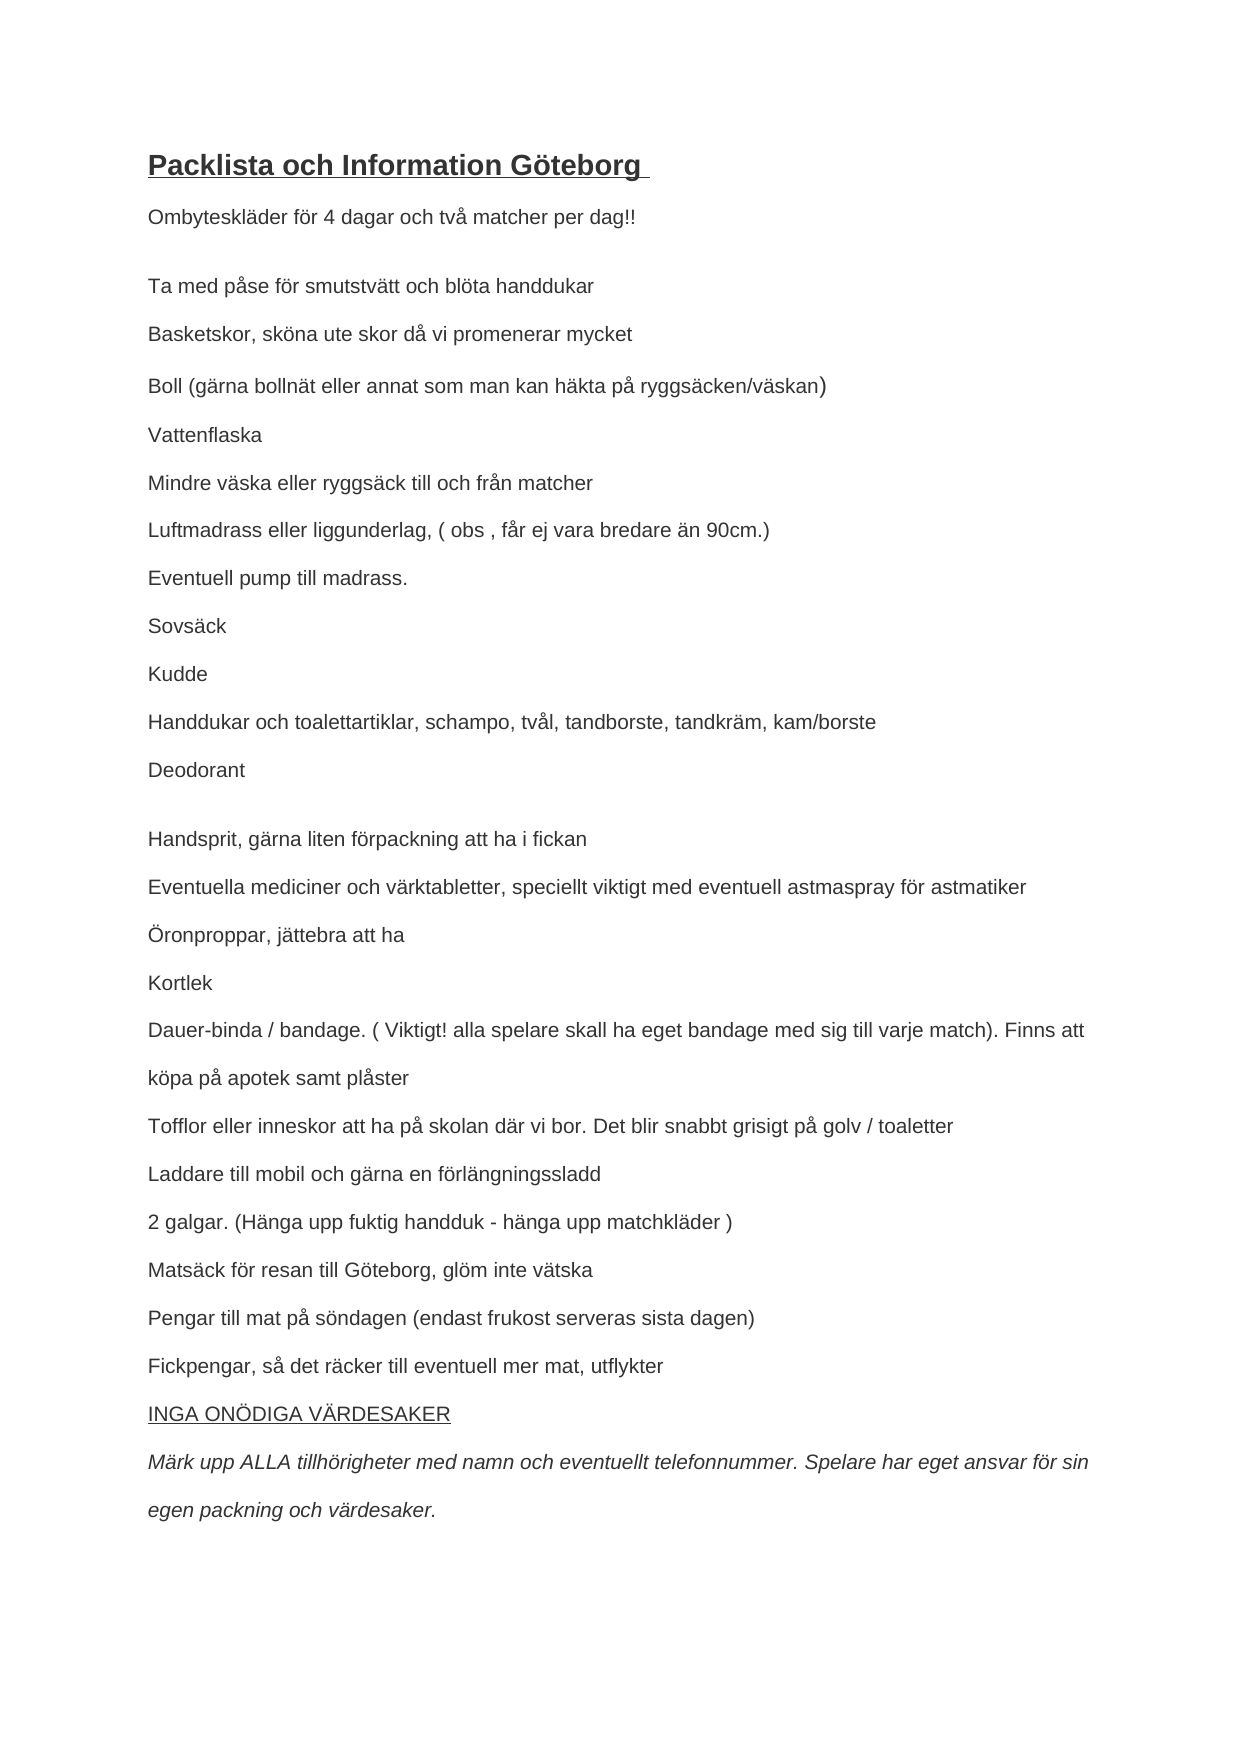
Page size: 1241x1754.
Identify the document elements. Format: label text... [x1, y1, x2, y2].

text Handsprit, gärna liten förpackning att ha i fickan Eventuella mediciner och värktabletter, speciellt viktigt med eventuell astmaspray för astmatiker Öronproppar, jättebra att ha Kortlek Dauer-binda / bandage. ( Viktigt! alla spelare skall ha eget bandage med sig till varje match). Finns att köpa på apotek samt plåster Tofflor eller inneskor att ha på skolan där vi bor. Det blir snabbt grisigt på golv / toaletter Laddare till mobil och gärna en förlängningssladd 2 galgar. (Hänga upp fuktig handduk - hänga upp matchkläder ) Matsäck för resan till Göteborg, glöm inte vätska Pengar till mat på söndagen (endast frukost serveras sista dagen) Fickpengar, så det räcker till eventuell mer mat, utflykter INGA ONÖDIGA VÄRDESAKER Märk upp ALLA tillhörigheter med namn och eventuellt telefonnummer. Spelare har eget ansvar för sin egen packning och värdesaker. [148, 827, 1093, 1521]
text Ta med påse för smutstvätt och blöta handdukar Basketskor, sköna ute skor då vi promenerar mycket Boll (gärna bollnät eller annat som man kan häkta på ryggsäcken/väskan) Vattenflaska Mindre väska eller ryggsäck till och från matcher Luftmadrass eller liggunderlag, ( obs , får ej vara bredare än 90cm.) Eventuell pump till madrass. Sovsäck Kudde Handdukar och toalettartiklar, schampo, tvål, tandborste, tandkräm, kam/borste Deodorant [148, 274, 1093, 782]
text Packlista och Information Göteborg Ombyteskläder för 4 dagar och två matcher per dag!! [148, 148, 1093, 229]
